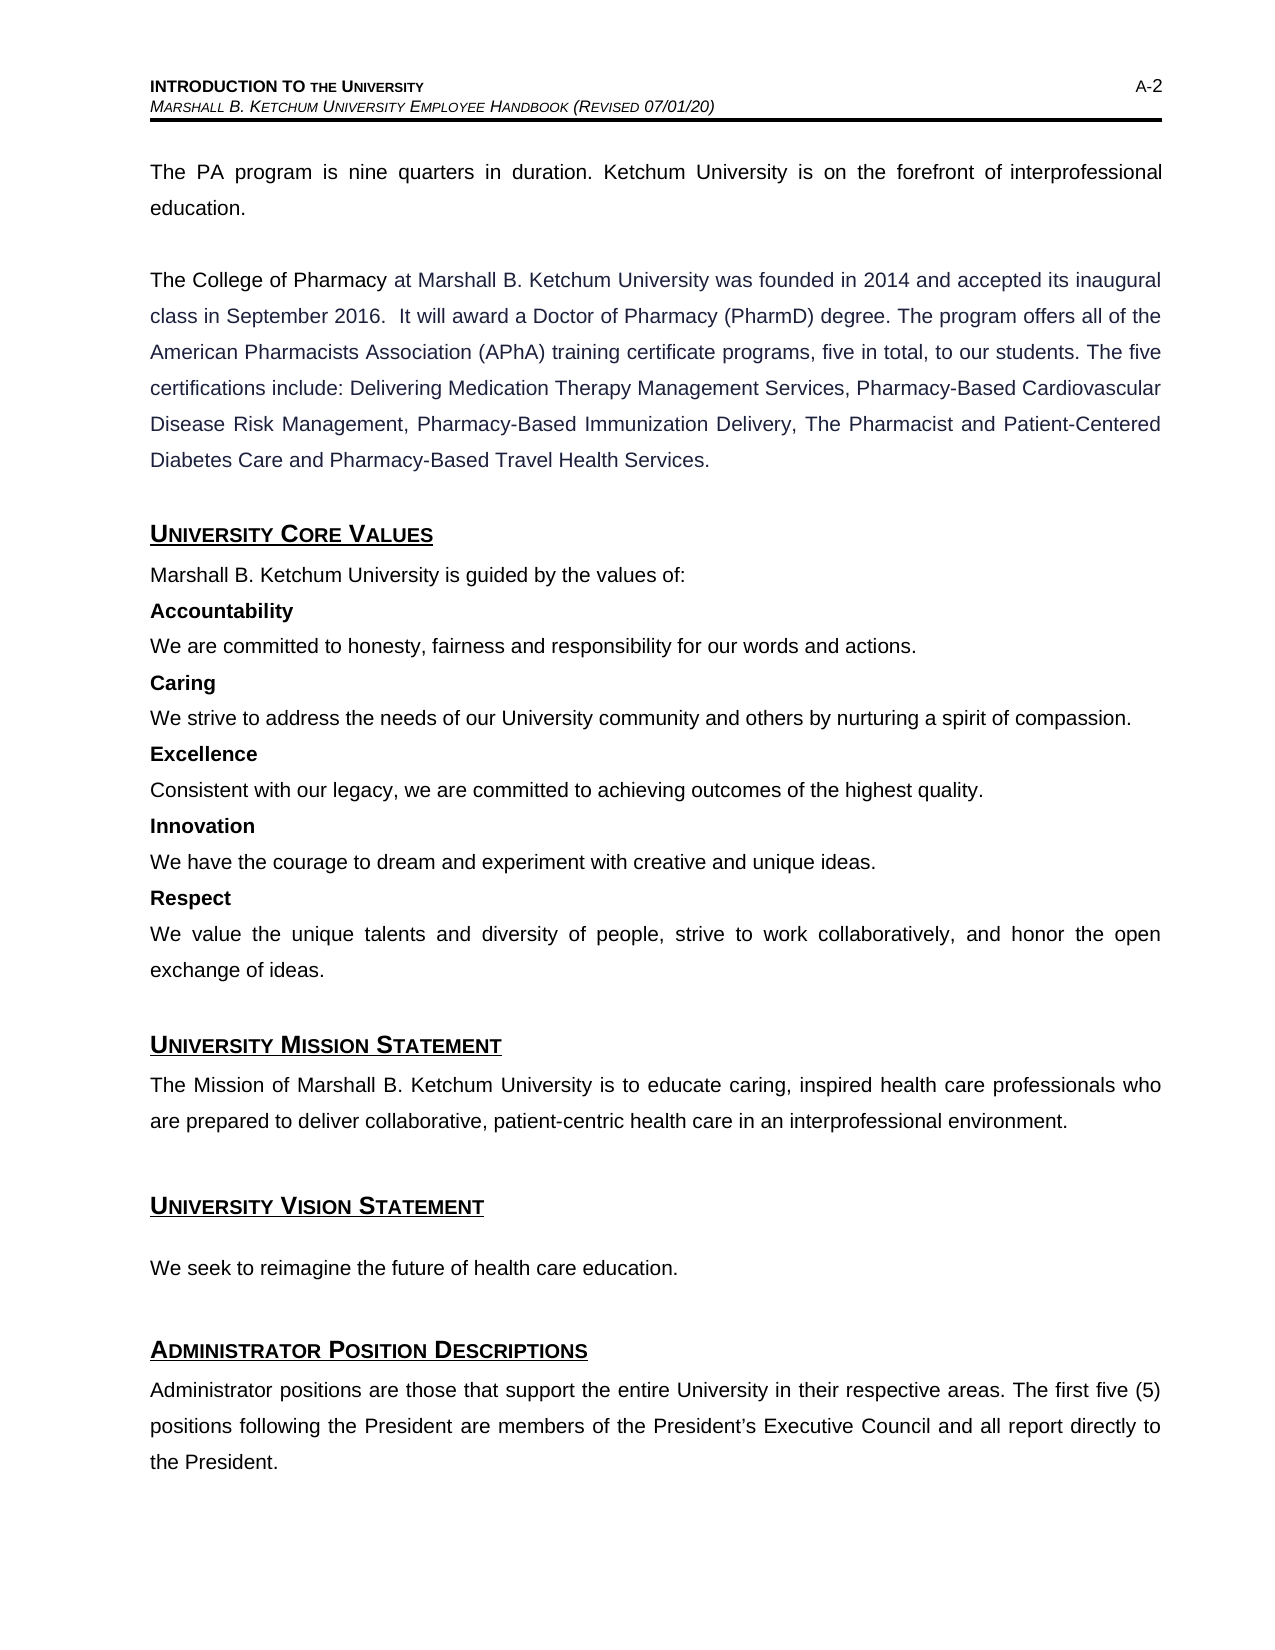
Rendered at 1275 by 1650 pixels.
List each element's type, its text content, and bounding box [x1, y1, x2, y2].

text We value the unique talents and diversity of people, strive to work collaboratively, and honor the open exchange of ideas. [150, 922, 1162, 982]
subtitle University Mission Statement [150, 1030, 1162, 1058]
text We have the courage to dream and experiment with creative and unique ideas. [150, 850, 1162, 874]
text Innovation [150, 814, 1162, 838]
subtitle Administrator Position Descriptions [150, 1335, 1162, 1363]
text The College of Pharmacy at Marshall B. Ketchum University was founded in 2014 and accepted its inaugural class in September 2016. It will award a Doctor of Pharmacy (PharmD) degree. The program offers all of the American Pharmacists Association (APhA) training certificate programs, five in total, to our students. The five certifications include: Delivering Medication Therapy Management Services, Pharmacy-Based Cardiovascular Disease Risk Management, Pharmacy-Based Immunization Delivery, The Pharmacist and Patient-Centered Diabetes Care and Pharmacy-Based Travel Health Services. [150, 268, 1162, 471]
text Respect [150, 886, 1162, 910]
text We are committed to honesty, fairness and responsibility for our words and actions. [150, 634, 1162, 658]
text Administrator positions are those that support the entire University in their respective areas. The first five (5) positions following the President are members of the President’s Executive Council and all report directly to the President. [150, 1378, 1162, 1474]
text Accountability [150, 598, 1162, 622]
text The Mission of Marshall B. Ketchum University is to educate caring, inspired health care professionals who are prepared to deliver collaborative, patient-centric health care in an interprofessional environment. [150, 1073, 1162, 1133]
text Consistent with our legacy, we are committed to achieving outcomes of the highest quality. [150, 778, 1162, 802]
text Marshall B. Ketchum University is guided by the values of: [150, 562, 1162, 586]
text We strive to address the needs of our University community and others by nurturing a spirit of compassion. [150, 706, 1162, 730]
subtitle University Vision Statement [150, 1182, 1162, 1220]
text Excellence [150, 742, 1162, 766]
text We seek to reimagine the future of health care education. [150, 1256, 1162, 1279]
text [150, 160, 1162, 220]
subtitle University Core Values [150, 519, 1162, 548]
text Caring [150, 670, 1162, 694]
